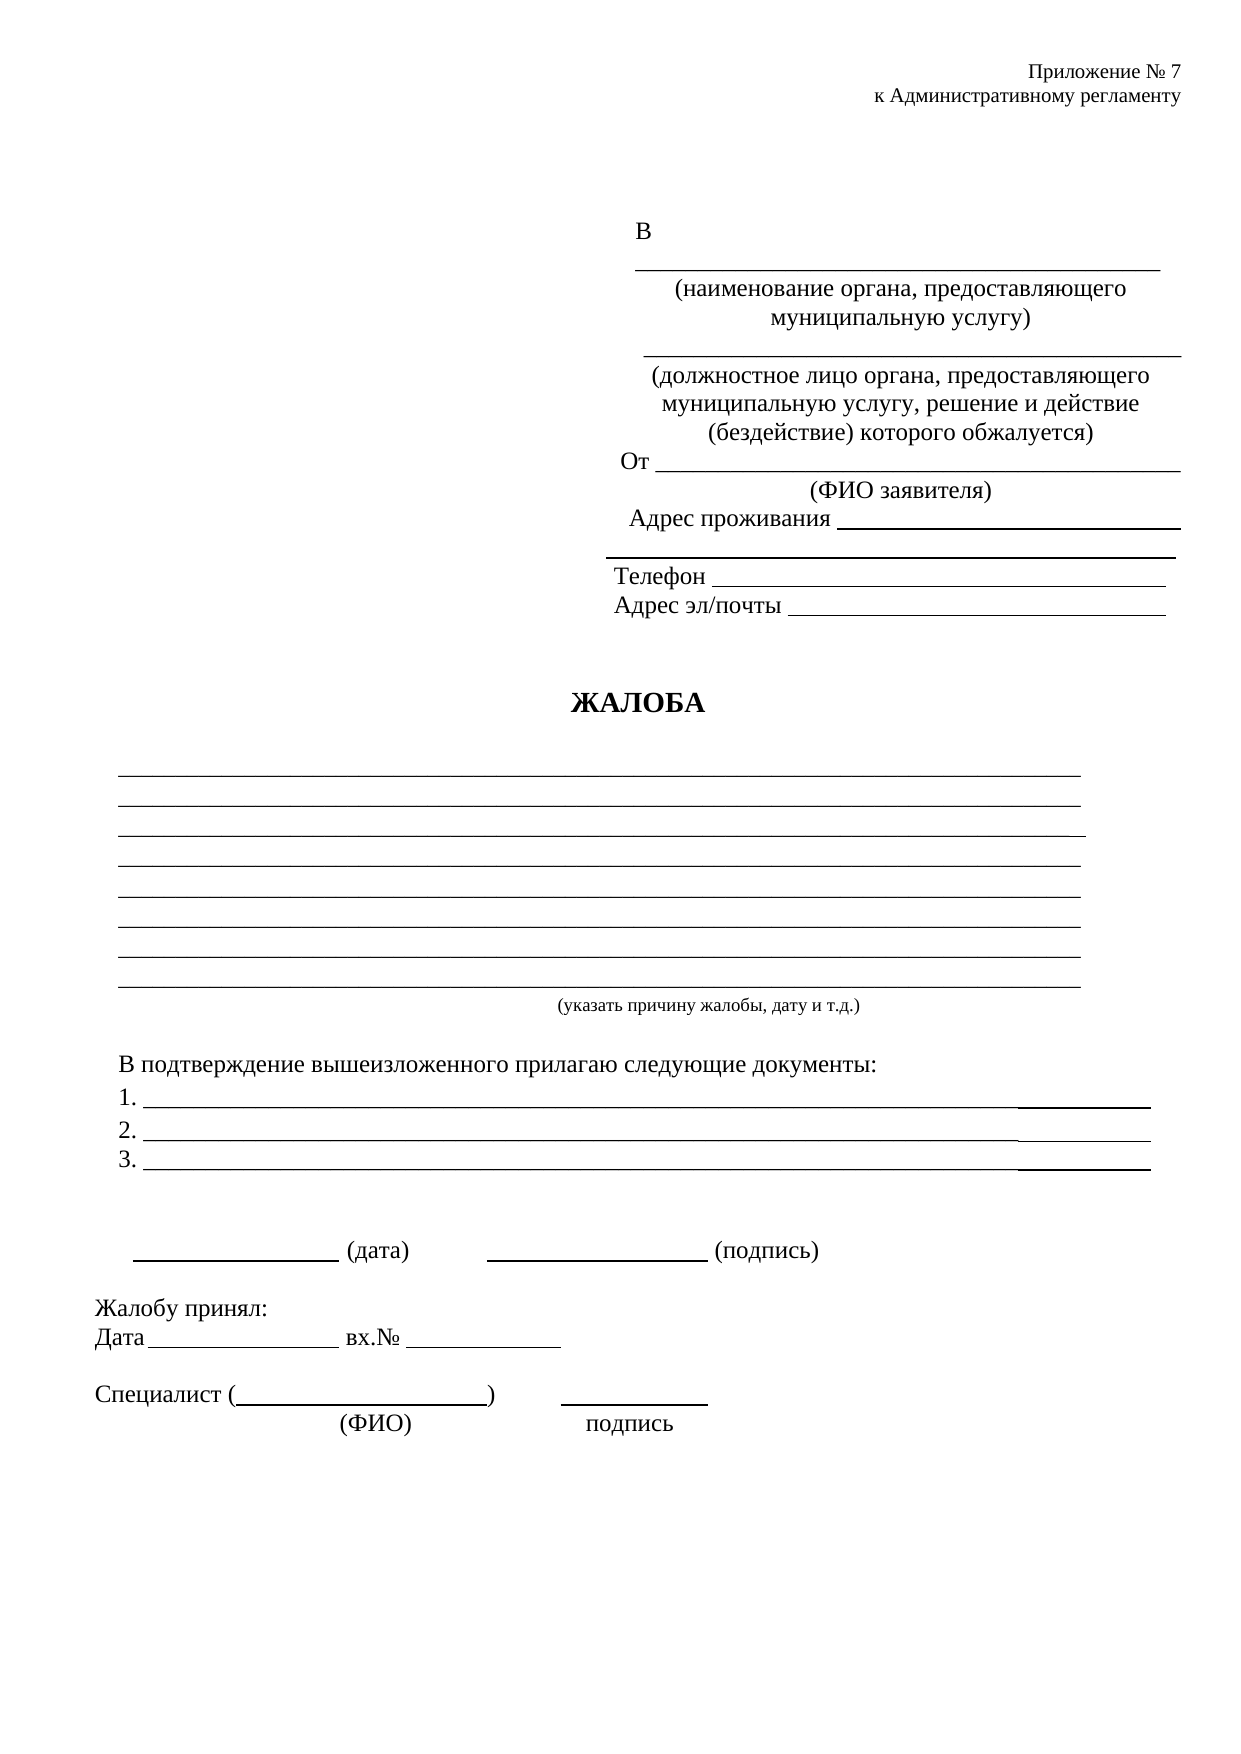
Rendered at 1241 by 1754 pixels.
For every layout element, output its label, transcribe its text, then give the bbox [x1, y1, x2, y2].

text (указать причину жалобы, дату и т.д.) [222, 994, 1181, 1016]
text ____________________________________________________________________________________ [118, 753, 1181, 779]
text ___________________________________________ [620, 331, 1181, 360]
text В __________________________________________ [635, 216, 1181, 273]
text 3. ______________________________________________________________________ [118, 1144, 1181, 1202]
text ____________________________________________________________________________________ [118, 783, 1181, 809]
text ____________________________________________________________________________________ [118, 873, 1181, 900]
text 2. ______________________________________________________________________ [118, 1116, 1181, 1144]
text (дата) (подпись) [59, 1235, 1181, 1264]
text Дата вх.№ [59, 1322, 1181, 1350]
text (ФИО заявителя) [620, 475, 1181, 503]
text Жалобу принял: [59, 1293, 1181, 1322]
text В подтверждение вышеизложенного прилагаю следующие документы: [118, 1049, 1181, 1078]
text Телефон [118, 561, 1181, 590]
text ____________________________________________________________________________________ [118, 934, 1181, 960]
text Адрес эл/почты [118, 590, 1181, 618]
text ___________________________________________________________________________________ [118, 813, 1181, 839]
text Адрес проживания [59, 503, 1181, 561]
text (наименование органа, предоставляющего муниципальную услугу) [620, 273, 1181, 331]
text ЖАЛОБА [59, 686, 1181, 719]
text Приложение № 7 [118, 59, 1181, 83]
text (ФИО) подпись [118, 1408, 1181, 1437]
text Специалист ( ) [59, 1379, 1181, 1408]
text ____________________________________________________________________________________ [118, 843, 1181, 870]
text ____________________________________________________________________________________ [118, 964, 1181, 991]
text к Административному регламенту [118, 83, 1181, 107]
text (должностное лицо органа, предоставляющего муниципальную услугу, решение и действие (бездействие) которого обжалуется) [620, 360, 1181, 446]
text От __________________________________________ [620, 446, 1181, 475]
text 1. ______________________________________________________________________ [118, 1082, 1181, 1111]
text ____________________________________________________________________________________ [118, 904, 1181, 930]
